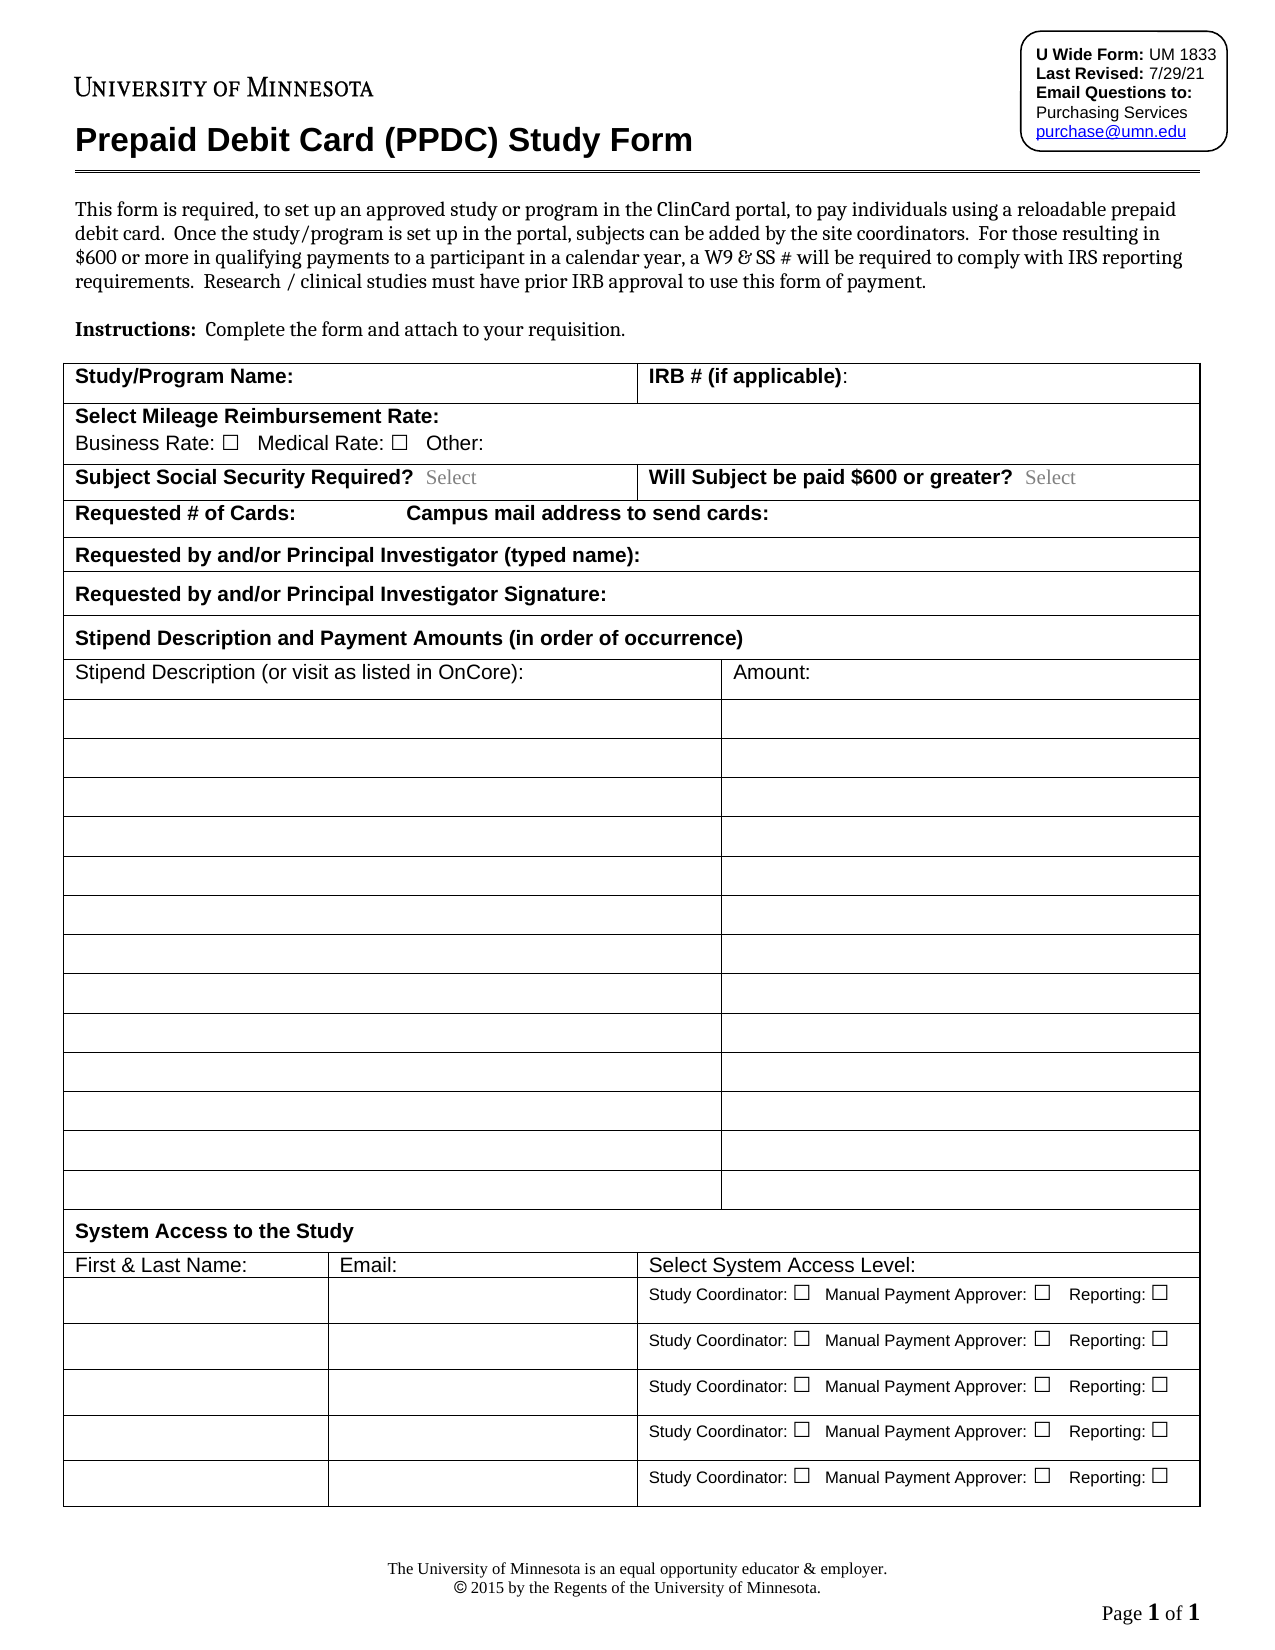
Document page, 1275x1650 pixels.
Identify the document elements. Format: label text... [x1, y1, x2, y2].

table_cell Will Subject be paid $600 or greater? [638, 465, 1199, 500]
table_cell Study Coordinator: Manual Payment Approver: Reporting: [638, 1278, 1199, 1323]
table_header IRB # (if applicable): [638, 364, 1199, 403]
table_cell Select Mileage Reimbursement Rate: Business Rate: Medical Rate: Other: [64, 404, 1199, 464]
table_cell [329, 1324, 637, 1369]
table_cell [722, 778, 1199, 816]
table_cell Study Coordinator: Manual Payment Approver: Reporting: [638, 1370, 1199, 1414]
table_cell First & Last Name: [64, 1253, 328, 1277]
table_cell [722, 739, 1199, 777]
table_cell [722, 974, 1199, 1013]
table_cell [64, 857, 721, 895]
table_cell [64, 1014, 721, 1052]
table_cell Amount: [722, 660, 1199, 698]
table_cell Stipend Description (or visit as listed in OnCore): [64, 660, 721, 698]
table_cell [64, 1053, 721, 1091]
table_cell [722, 1092, 1199, 1130]
table_cell [722, 1171, 1199, 1209]
table_cell [64, 896, 721, 934]
table_cell Stipend Description and Payment Amounts (in order of occurrence) [64, 616, 1199, 659]
table_cell System Access to the Study [64, 1210, 1199, 1252]
table_cell [722, 1053, 1199, 1091]
table_cell Email: [329, 1253, 637, 1277]
table_cell [64, 1171, 721, 1209]
table_cell Study Coordinator: Manual Payment Approver: Reporting: [638, 1461, 1199, 1506]
table_cell [64, 1324, 328, 1369]
text This form is required, to set up an approved study or program in the ClinCard portal, to pay individuals using a reloadable prepaid debit card. Once the study/program is set up in the portal, subjects can be added by the site coordinators. For those resulting in $600 or more in qualifying payments to a participant in a calendar year, a W9 & SS # will be required to comply with IRS reporting requirements. Research / clinical studies must have prior IRB approval to use this form of payment. [75, 197, 1200, 293]
table_cell [64, 1092, 721, 1130]
table_cell [722, 896, 1199, 934]
table_cell [64, 739, 721, 777]
table_cell Select System Access Level: [638, 1253, 1199, 1277]
subtitle Prepaid Debit Card (PPDC) Study Form [75, 123, 1200, 158]
table_cell Requested by and/or Principal Investigator Signature: [64, 572, 1199, 615]
table_cell [722, 857, 1199, 895]
table_cell [64, 935, 721, 973]
text Instructions: Complete the form and attach to your requisition. [75, 317, 1200, 341]
table_cell [64, 817, 721, 856]
table_cell [722, 817, 1199, 856]
table_cell [64, 974, 721, 1013]
table_cell [329, 1416, 637, 1460]
table_cell [329, 1278, 637, 1323]
table_cell [64, 1370, 328, 1414]
table_cell [64, 778, 721, 816]
table_cell [64, 700, 721, 738]
table_cell Study Coordinator: Manual Payment Approver: Reporting: [638, 1416, 1199, 1460]
table_cell [64, 1278, 328, 1323]
table_cell [722, 935, 1199, 973]
table_cell [722, 700, 1199, 738]
table_header Study/Program Name: [64, 364, 637, 403]
table_cell [329, 1461, 637, 1506]
table_cell Subject Social Security Required? [64, 465, 637, 500]
table_cell Requested by and/or Principal Investigator (typed name): [64, 538, 1199, 571]
table_cell Study Coordinator: Manual Payment Approver: Reporting: [638, 1324, 1199, 1369]
table_cell Requested # of Cards: Campus mail address to send cards: [64, 501, 1199, 537]
table_cell [64, 1416, 328, 1460]
table_cell [722, 1131, 1199, 1170]
table_cell [329, 1370, 637, 1414]
table_cell [722, 1014, 1199, 1052]
table_cell [64, 1131, 721, 1170]
table_cell [64, 1461, 328, 1506]
